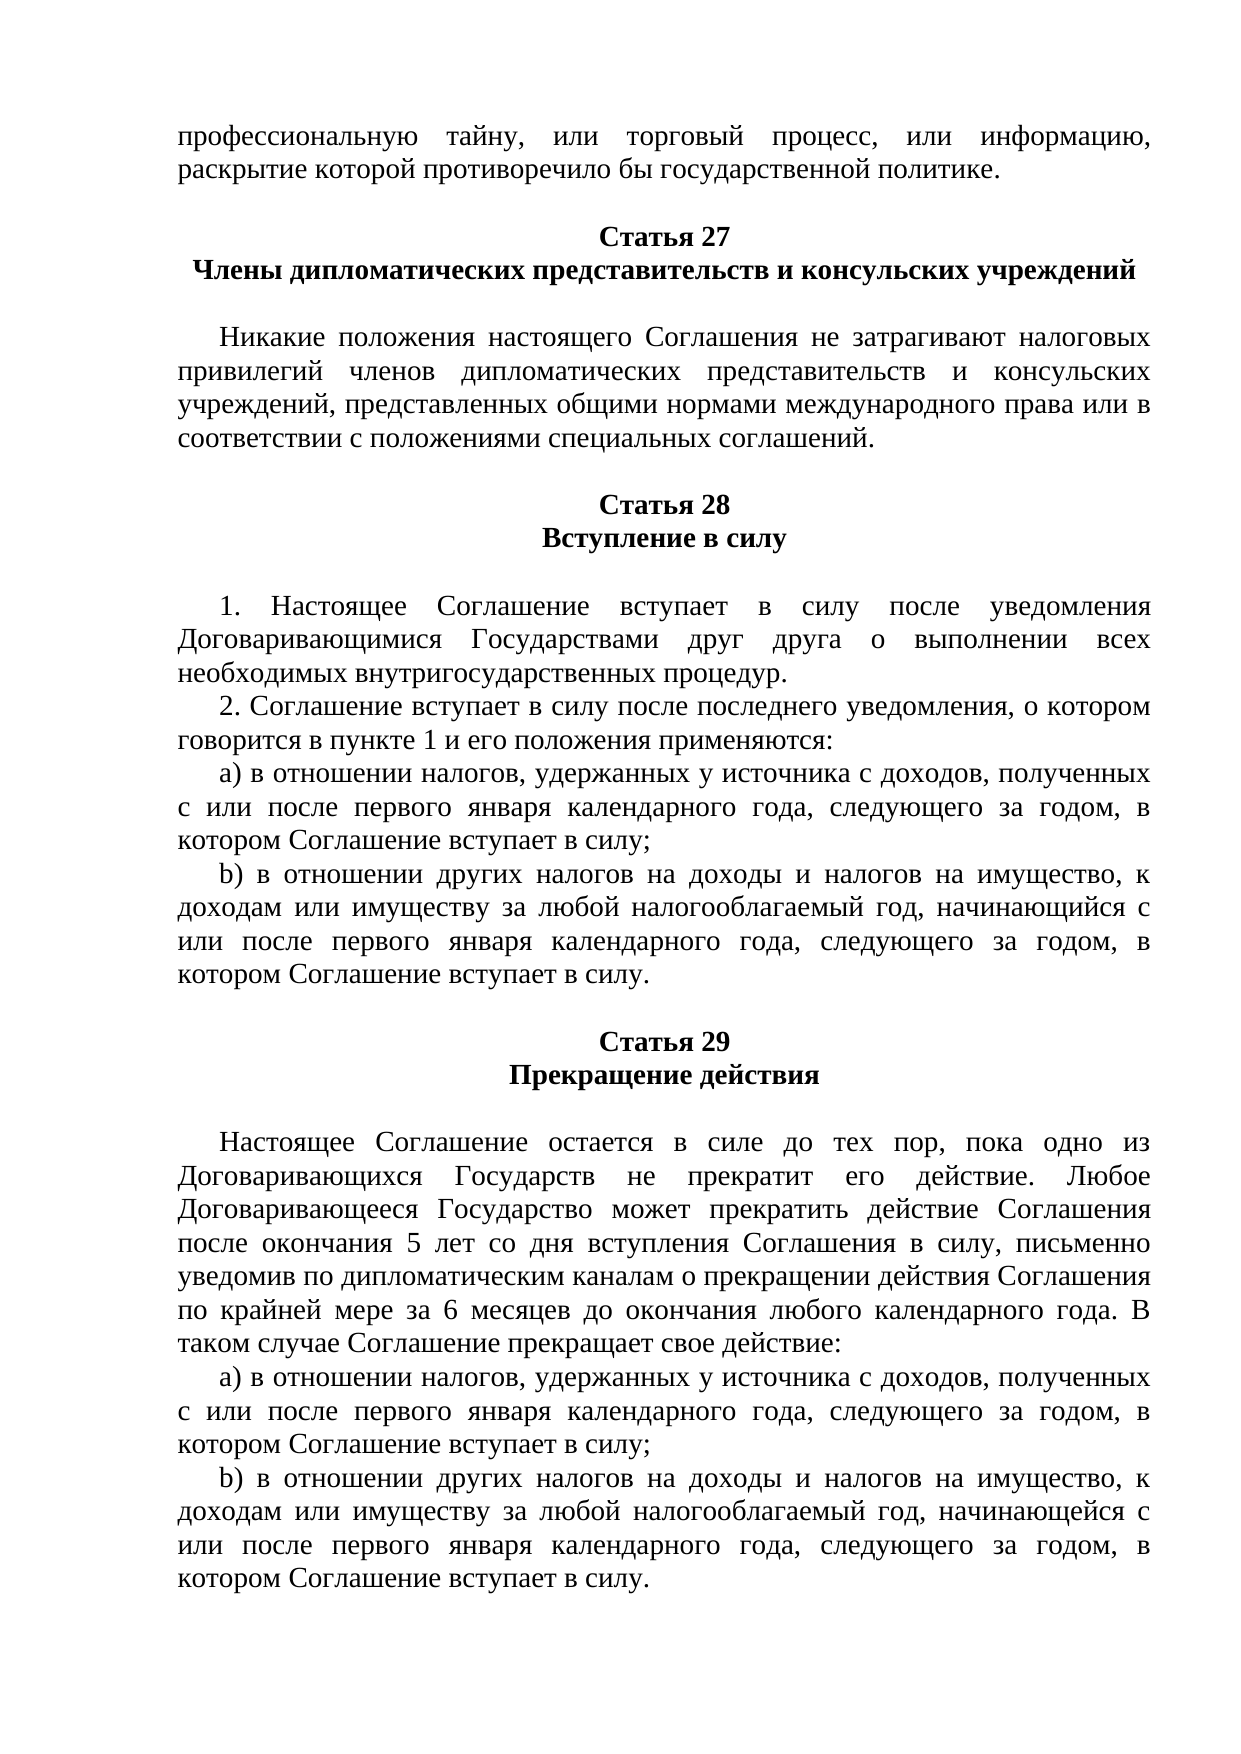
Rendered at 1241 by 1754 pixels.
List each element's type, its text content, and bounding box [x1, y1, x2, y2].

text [177, 118, 1152, 185]
text Статья 28 [177, 487, 1152, 521]
text 1. Настоящее Соглашение вступает в силу после уведомления Договаривающимися Государствами друг друга о выполнении всех необходимых внутригосударственных процедур. [177, 588, 1152, 688]
text b) в отношении других налогов на доходы и налогов на имущество, к доходам или имуществу за любой налогооблагаемый год, начинающейся с или после первого января календарного года, следующего за годом, в котором Соглашение вступает в силу. [177, 1460, 1152, 1594]
text Никакие положения настоящего Соглашения не затрагивают налоговых привилегий членов дипломатических представительств и консульских учреждений, представленных общими нормами международного права или в соответствии с положениями специальных соглашений. [177, 319, 1152, 453]
text Статья 29 [177, 1024, 1152, 1057]
text Члены дипломатических представительств и консульских учреждений [177, 252, 1152, 286]
text Прекращение действия [177, 1057, 1152, 1091]
text Статья 27 [177, 219, 1152, 252]
text Настоящее Соглашение остается в силе до тех пор, пока одно из Договаривающихся Государств не прекратит его действие. Любое Договаривающееся Государство может прекратить действие Соглашения после окончания 5 лет со дня вступления Соглашения в силу, письменно уведомив по дипломатическим каналам о прекращении действия Соглашения по крайней мере за 6 месяцев до окончания любого календарного года. В таком случае Соглашение прекращает свое действие: [177, 1124, 1152, 1359]
text Вступление в силу [177, 521, 1152, 554]
text 2. Соглашение вступает в силу после последнего уведомления, о котором говорится в пункте 1 и его положения применяются: [177, 688, 1152, 755]
text b) в отношении других налогов на доходы и налогов на имущество, к доходам или имуществу за любой налогооблагаемый год, начинающийся с или после первого января календарного года, следующего за годом, в котором Соглашение вступает в силу. [177, 856, 1152, 990]
text а) в отношении налогов, удержанных у источника с доходов, полученных с или после первого января календарного года, следующего за годом, в котором Соглашение вступает в силу; [177, 755, 1152, 856]
text а) в отношении налогов, удержанных у источника с доходов, полученных с или после первого января календарного года, следующего за годом, в котором Соглашение вступает в силу; [177, 1359, 1152, 1460]
